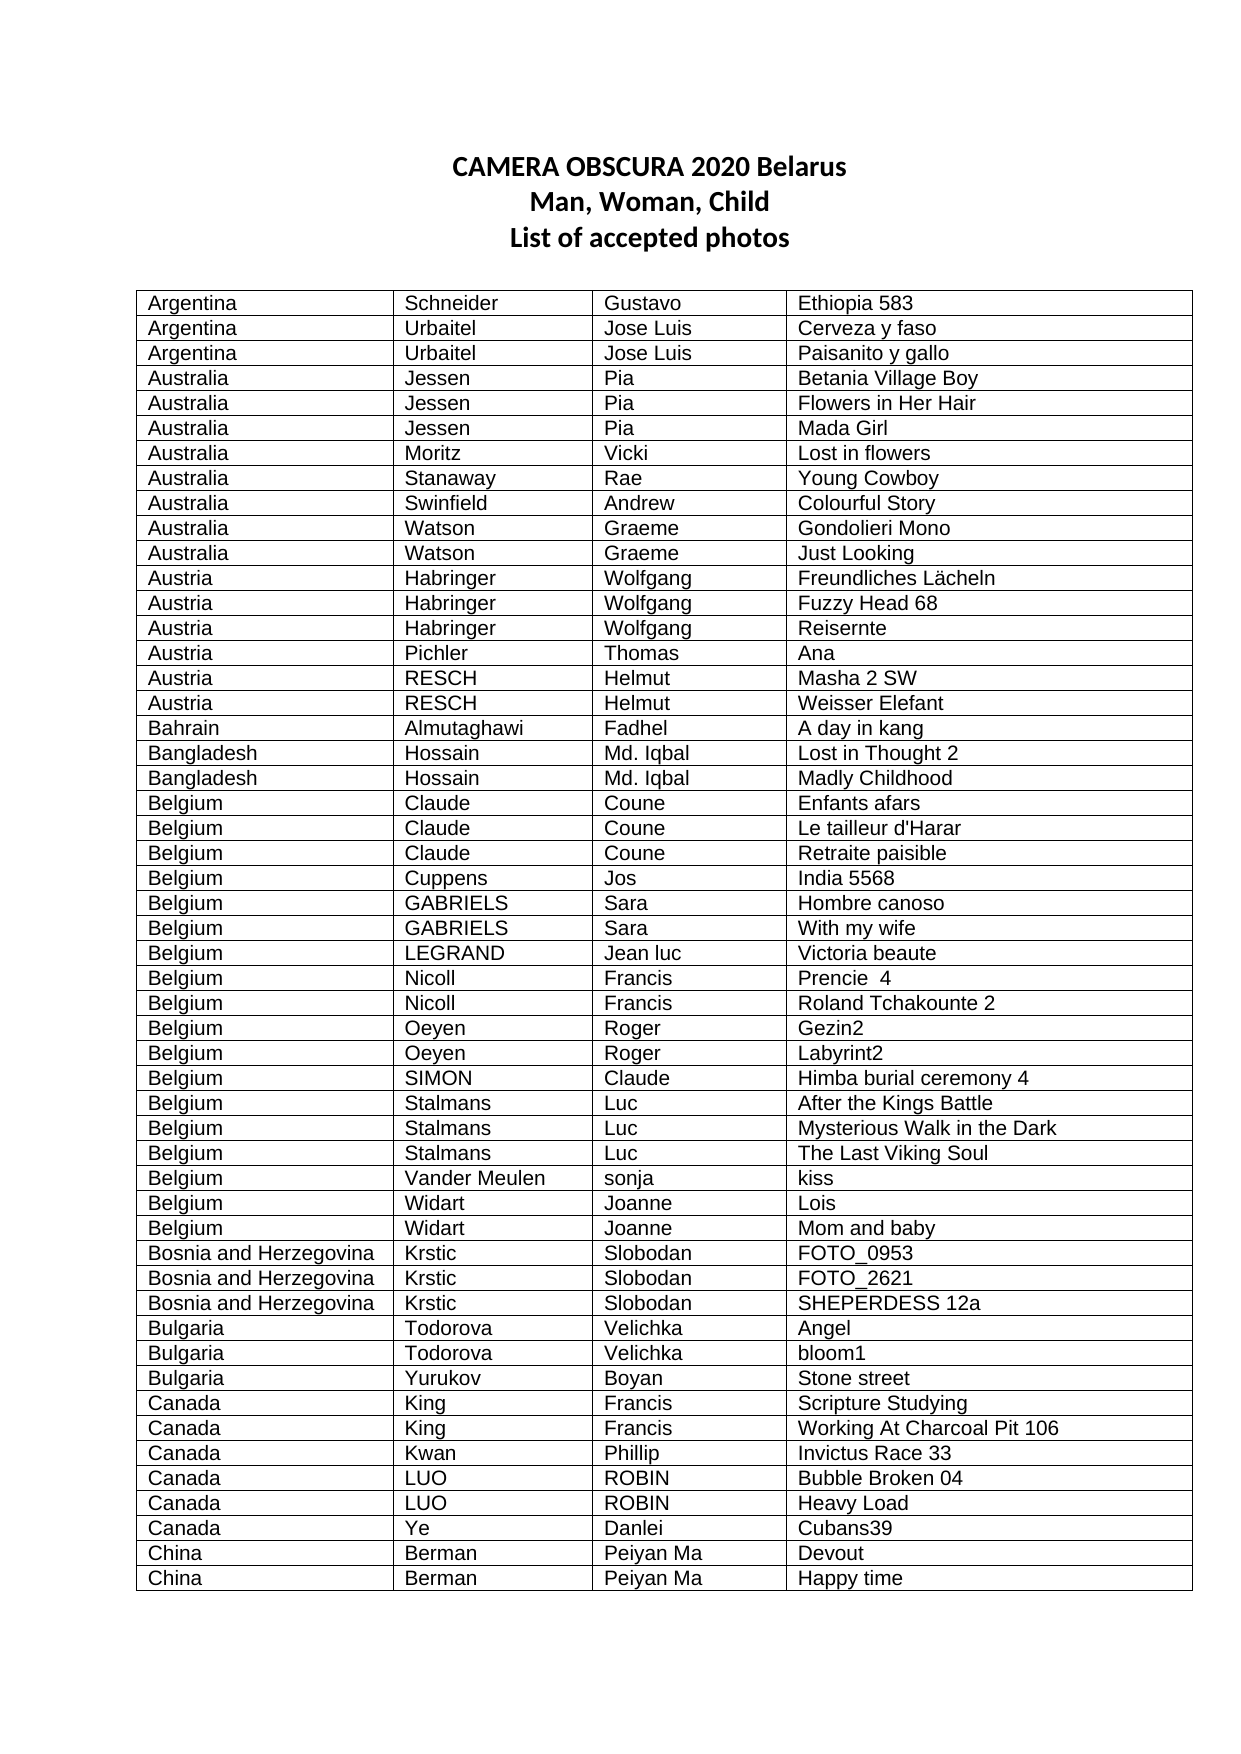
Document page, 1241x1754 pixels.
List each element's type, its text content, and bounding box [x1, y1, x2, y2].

table_cell Mada Girl [787, 416, 1192, 440]
table_cell Jessen [394, 366, 592, 390]
table_cell Francis [593, 1391, 786, 1415]
table_cell Danlei [593, 1516, 786, 1540]
table_cell Slobodan [593, 1241, 786, 1265]
table_cell Widart [394, 1216, 592, 1240]
table_cell Canada [137, 1491, 393, 1515]
table_cell Canada [137, 1391, 393, 1415]
table_cell Austria [137, 641, 393, 665]
table_cell Berman [394, 1566, 592, 1590]
table_cell Belgium [137, 1066, 393, 1090]
table_cell Coune [593, 816, 786, 840]
table_cell Lost in flowers [787, 441, 1192, 465]
table_cell Krstic [394, 1241, 592, 1265]
table_cell Habringer [394, 566, 592, 590]
table_cell Canada [137, 1441, 393, 1465]
table_cell Belgium [137, 791, 393, 815]
table_cell Fuzzy Head 68 [787, 591, 1192, 615]
table_cell Cubans39 [787, 1516, 1192, 1540]
table_cell Sara [593, 916, 786, 940]
table_cell Belgium [137, 941, 393, 965]
table_cell Argentina [137, 316, 393, 340]
table_cell Jessen [394, 416, 592, 440]
table_cell ROBIN [593, 1491, 786, 1515]
table_cell Velichka [593, 1316, 786, 1340]
table_cell King [394, 1416, 592, 1440]
table_cell Watson [394, 516, 592, 540]
table_cell Thomas [593, 641, 786, 665]
table_cell Krstic [394, 1291, 592, 1315]
table_cell Francis [593, 1416, 786, 1440]
table_cell Labyrint2 [787, 1041, 1192, 1065]
table_cell Claude [394, 841, 592, 865]
table_cell Peiyan Ma [593, 1541, 786, 1565]
table_cell Lost in Thought 2 [787, 741, 1192, 765]
table_cell Wolfgang [593, 566, 786, 590]
table_cell Stone street [787, 1366, 1192, 1390]
table_cell ROBIN [593, 1466, 786, 1490]
table_cell King [394, 1391, 592, 1415]
table_header Argentina [137, 291, 393, 315]
table_cell Enfants afars [787, 791, 1192, 815]
table_cell Ye [394, 1516, 592, 1540]
table_cell Slobodan [593, 1266, 786, 1290]
table_cell Austria [137, 616, 393, 640]
table_cell Velichka [593, 1341, 786, 1365]
table_cell Graeme [593, 516, 786, 540]
table_cell Pia [593, 391, 786, 415]
table_cell Belgium [137, 816, 393, 840]
table_cell Rae [593, 466, 786, 490]
table_cell Stalmans [394, 1141, 592, 1165]
table_cell Bulgaria [137, 1366, 393, 1390]
table_cell Oeyen [394, 1041, 592, 1065]
table_cell Bulgaria [137, 1316, 393, 1340]
table_cell Prencie 4 [787, 966, 1192, 990]
table_cell Belgium [137, 1041, 393, 1065]
table_cell Belgium [137, 991, 393, 1015]
table_cell Wolfgang [593, 616, 786, 640]
table_cell Himba burial ceremony 4 [787, 1066, 1192, 1090]
table_cell Jose Luis [593, 341, 786, 365]
table_cell Argentina [137, 341, 393, 365]
table_cell Luc [593, 1116, 786, 1140]
table_cell Hombre canoso [787, 891, 1192, 915]
table_cell Australia [137, 391, 393, 415]
table_cell Invictus Race 33 [787, 1441, 1192, 1465]
table_cell Nicoll [394, 966, 592, 990]
table_cell Claude [394, 791, 592, 815]
table_cell Bangladesh [137, 766, 393, 790]
table_cell Flowers in Her Hair [787, 391, 1192, 415]
table_cell kiss [787, 1166, 1192, 1190]
table_cell Belgium [137, 916, 393, 940]
table_cell Joanne [593, 1216, 786, 1240]
table_cell SIMON [394, 1066, 592, 1090]
table_cell Belgium [137, 1141, 393, 1165]
table_cell Just Looking [787, 541, 1192, 565]
table_cell Australia [137, 466, 393, 490]
table_cell Australia [137, 491, 393, 515]
table_cell Todorova [394, 1341, 592, 1365]
table_cell Belgium [137, 1191, 393, 1215]
table_cell Ana [787, 641, 1192, 665]
table_cell Watson [394, 541, 592, 565]
table_header Ethiopia 583 [787, 291, 1192, 315]
table_cell Luc [593, 1091, 786, 1115]
table_cell Austria [137, 666, 393, 690]
table_cell Betania Village Boy [787, 366, 1192, 390]
table_cell Austria [137, 691, 393, 715]
table_cell Phillip [593, 1441, 786, 1465]
table_cell Yurukov [394, 1366, 592, 1390]
table_cell India 5568 [787, 866, 1192, 890]
table_cell Jessen [394, 391, 592, 415]
table_cell Pia [593, 366, 786, 390]
table_cell Bubble Broken 04 [787, 1466, 1192, 1490]
table_cell Austria [137, 566, 393, 590]
table_cell Moritz [394, 441, 592, 465]
table_cell Devout [787, 1541, 1192, 1565]
table_cell Boyan [593, 1366, 786, 1390]
table_cell Lois [787, 1191, 1192, 1215]
table_cell Hossain [394, 741, 592, 765]
table_cell Berman [394, 1541, 592, 1565]
table_cell Claude [593, 1066, 786, 1090]
table_cell GABRIELS [394, 916, 592, 940]
table_cell RESCH [394, 666, 592, 690]
table_cell Andrew [593, 491, 786, 515]
table_cell Cuppens [394, 866, 592, 890]
table_cell Belgium [137, 891, 393, 915]
table_cell Weisser Elefant [787, 691, 1192, 715]
table_cell FOTO_2621 [787, 1266, 1192, 1290]
table_cell Todorova [394, 1316, 592, 1340]
table_cell Australia [137, 416, 393, 440]
table_cell Kwan [394, 1441, 592, 1465]
table_cell Pichler [394, 641, 592, 665]
table_cell Roger [593, 1016, 786, 1040]
table_cell Md. Iqbal [593, 741, 786, 765]
table_cell Freundliches Lächeln [787, 566, 1192, 590]
table_cell Luc [593, 1141, 786, 1165]
table_cell Francis [593, 991, 786, 1015]
table_cell Bangladesh [137, 741, 393, 765]
table_cell sonja [593, 1166, 786, 1190]
table_cell Almutaghawi [394, 716, 592, 740]
table_cell Working At Charcoal Pit 106 [787, 1416, 1192, 1440]
table_cell Australia [137, 541, 393, 565]
text List of accepted photos [148, 219, 1152, 254]
table_cell Belgium [137, 1116, 393, 1140]
table_cell Vander Meulen [394, 1166, 592, 1190]
table_cell Masha 2 SW [787, 666, 1192, 690]
table_cell Jean luc [593, 941, 786, 965]
table_cell LEGRAND [394, 941, 592, 965]
table_cell Madly Childhood [787, 766, 1192, 790]
table_cell Oeyen [394, 1016, 592, 1040]
table_cell Belgium [137, 841, 393, 865]
table_cell Gezin2 [787, 1016, 1192, 1040]
table_cell Canada [137, 1416, 393, 1440]
table_cell Wolfgang [593, 591, 786, 615]
table_cell Belgium [137, 1216, 393, 1240]
table_header Schneider [394, 291, 592, 315]
table_cell Belgium [137, 1166, 393, 1190]
table_cell Jos [593, 866, 786, 890]
table_cell Belgium [137, 866, 393, 890]
table_cell Australia [137, 366, 393, 390]
table_cell RESCH [394, 691, 592, 715]
table_cell SHEPERDESS 12a [787, 1291, 1192, 1315]
table_cell The Last Viking Soul [787, 1141, 1192, 1165]
table_cell Victoria beaute [787, 941, 1192, 965]
table_cell Roland Tchakounte 2 [787, 991, 1192, 1015]
table_cell Graeme [593, 541, 786, 565]
table_cell Bosnia and Herzegovina [137, 1241, 393, 1265]
table_cell Belgium [137, 1016, 393, 1040]
table_cell China [137, 1541, 393, 1565]
table_cell Austria [137, 591, 393, 615]
table_cell Sara [593, 891, 786, 915]
table_cell Canada [137, 1466, 393, 1490]
table_cell Hossain [394, 766, 592, 790]
table_cell Habringer [394, 591, 592, 615]
table_cell After the Kings Battle [787, 1091, 1192, 1115]
table_cell LUO [394, 1491, 592, 1515]
table_cell Young Cowboy [787, 466, 1192, 490]
table_cell LUO [394, 1466, 592, 1490]
table_cell A day in kang [787, 716, 1192, 740]
table_cell Md. Iqbal [593, 766, 786, 790]
table_cell Paisanito y gallo [787, 341, 1192, 365]
table_cell Fadhel [593, 716, 786, 740]
table_cell Coune [593, 791, 786, 815]
table_cell Habringer [394, 616, 592, 640]
table_cell Roger [593, 1041, 786, 1065]
text Man, Woman, Child [148, 183, 1152, 219]
table_cell Jose Luis [593, 316, 786, 340]
table_cell Bulgaria [137, 1341, 393, 1365]
table_cell Colourful Story [787, 491, 1192, 515]
table_cell Stalmans [394, 1116, 592, 1140]
table_cell Stalmans [394, 1091, 592, 1115]
table_cell Stanaway [394, 466, 592, 490]
table_cell Vicki [593, 441, 786, 465]
table_cell Peiyan Ma [593, 1566, 786, 1590]
table_cell With my wife [787, 916, 1192, 940]
table_cell bloom1 [787, 1341, 1192, 1365]
table_cell Nicoll [394, 991, 592, 1015]
table_cell Bosnia and Herzegovina [137, 1266, 393, 1290]
table_cell Belgium [137, 966, 393, 990]
text CAMERA OBSCURA 2020 Belarus [148, 148, 1152, 183]
table_cell Cerveza y faso [787, 316, 1192, 340]
table_cell Slobodan [593, 1291, 786, 1315]
table_cell Mom and baby [787, 1216, 1192, 1240]
table_cell Le tailleur d'Harar [787, 816, 1192, 840]
table_cell Heavy Load [787, 1491, 1192, 1515]
table_cell Pia [593, 416, 786, 440]
table_cell Francis [593, 966, 786, 990]
table_header Gustavo [593, 291, 786, 315]
table_cell Belgium [137, 1091, 393, 1115]
table_cell Reisernte [787, 616, 1192, 640]
table_cell Mysterious Walk in the Dark [787, 1116, 1192, 1140]
table_cell Krstic [394, 1266, 592, 1290]
table_cell Swinfield [394, 491, 592, 515]
table_cell Scripture Studying [787, 1391, 1192, 1415]
table_cell Canada [137, 1516, 393, 1540]
table_cell FOTO_0953 [787, 1241, 1192, 1265]
table_cell Helmut [593, 666, 786, 690]
table_cell Gondolieri Mono [787, 516, 1192, 540]
table_cell Claude [394, 816, 592, 840]
table_cell Widart [394, 1191, 592, 1215]
table_cell Australia [137, 441, 393, 465]
table_cell Helmut [593, 691, 786, 715]
table_cell Urbaitel [394, 341, 592, 365]
table_cell Coune [593, 841, 786, 865]
table_cell Bahrain [137, 716, 393, 740]
table_cell Happy time [787, 1566, 1192, 1590]
table_cell China [137, 1566, 393, 1590]
table_cell Bosnia and Herzegovina [137, 1291, 393, 1315]
table_cell Joanne [593, 1191, 786, 1215]
table_cell Angel [787, 1316, 1192, 1340]
table_cell Retraite paisible [787, 841, 1192, 865]
table_cell GABRIELS [394, 891, 592, 915]
table_cell Urbaitel [394, 316, 592, 340]
table_cell Australia [137, 516, 393, 540]
